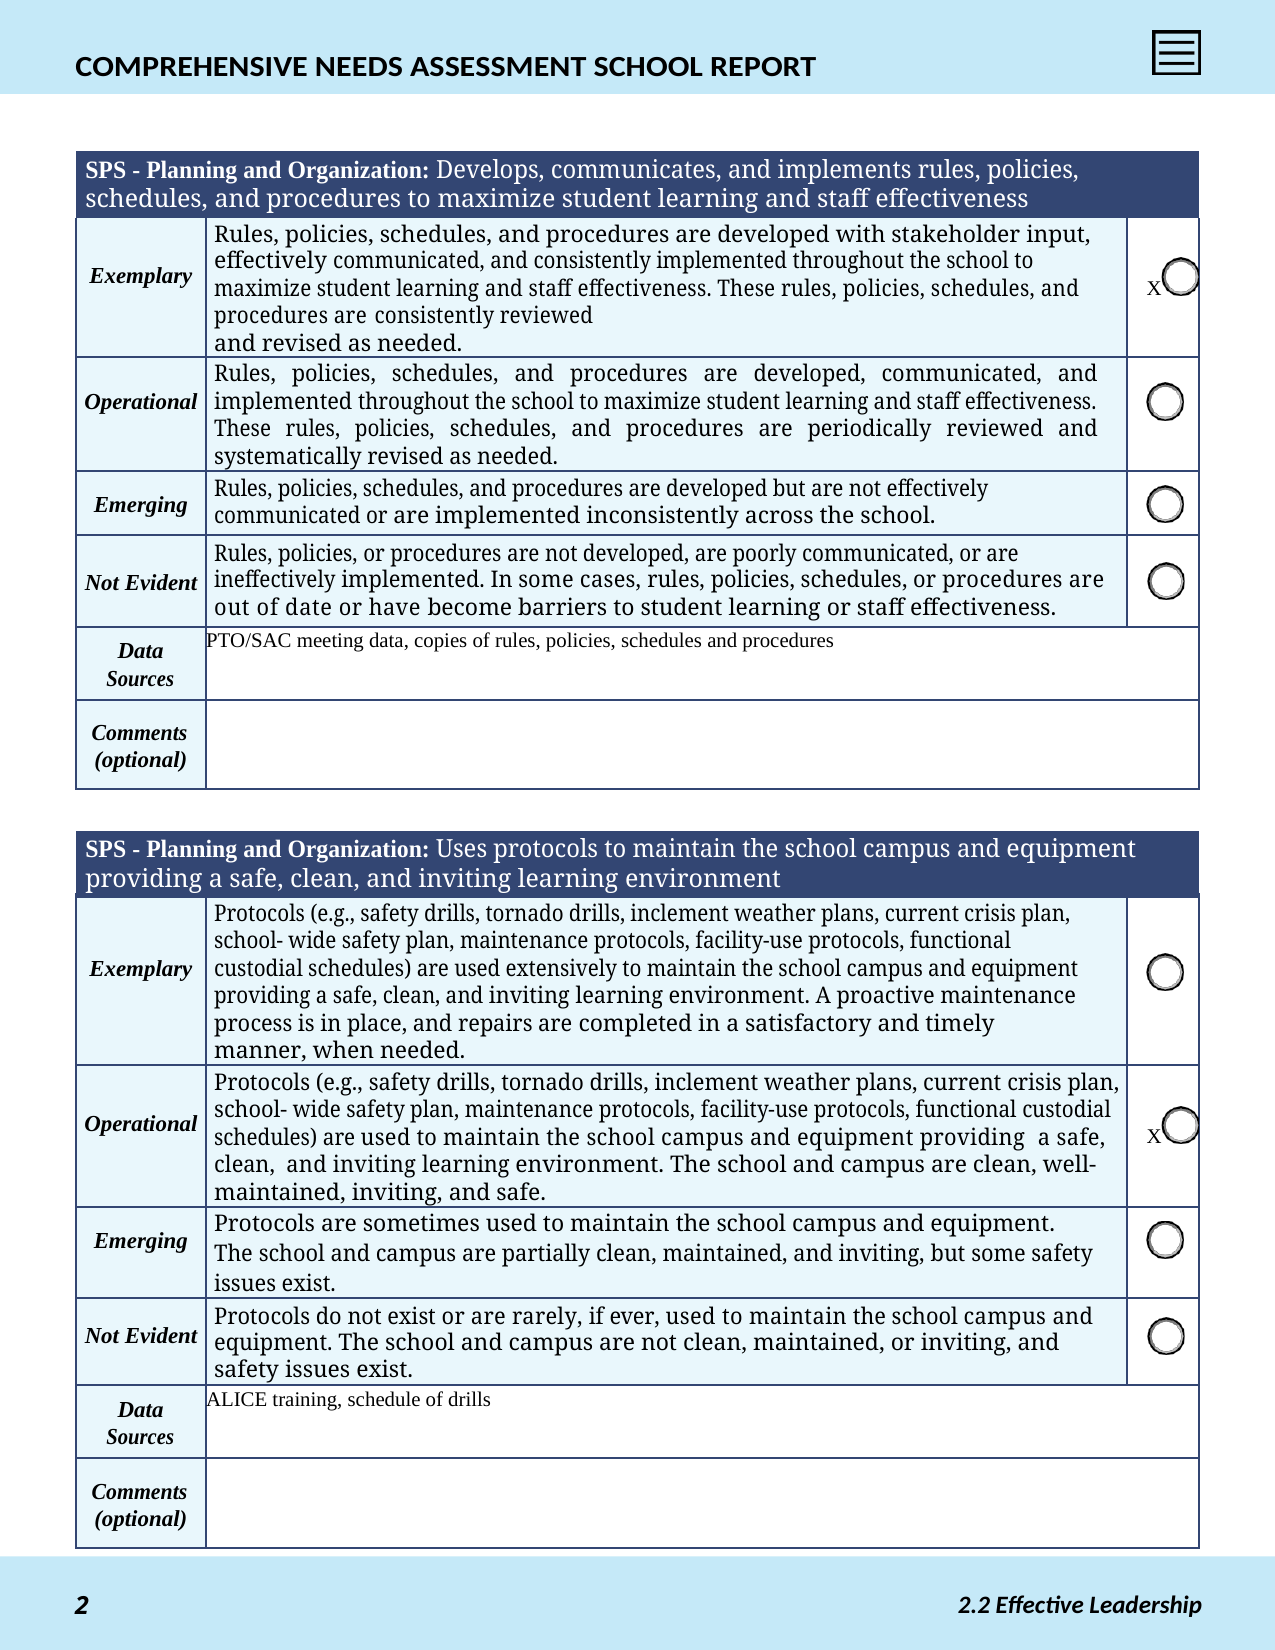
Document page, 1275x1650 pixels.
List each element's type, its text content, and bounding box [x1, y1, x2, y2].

picture [1152, 30, 1201, 75]
table_cell Operational [77, 358, 205, 470]
table_cell Comments (optional) [77, 701, 205, 788]
table_cell Data Sources [77, 1386, 205, 1457]
table_cell [1128, 898, 1198, 1064]
table_cell Not Evident [77, 536, 205, 626]
table_cell [1128, 472, 1198, 534]
table_cell Data Sources [77, 628, 205, 699]
picture [1161, 257, 1199, 296]
picture [1147, 562, 1185, 600]
table_cell [207, 1459, 1198, 1547]
table_cell Protocols (e.g., safety drills, tornado drills, inclement weather plans, current crisis plan, school- wide safety plan, maintenance protocols, facility-use protocols, functional custodial schedules) are used to maintain the school campus and equipment providing a safe, clean, and inviting learning environment. The school and campus are clean, well-maintained, inviting, and safe. [207, 1066, 1126, 1206]
table_cell Exemplary [77, 898, 205, 1064]
table_cell [207, 701, 1198, 788]
table_cell Rules, policies, or procedures are not developed, are poorly communicated, or are ineffectively implemented. In some cases, rules, policies, schedules, or procedures are out of date or have become barriers to student learning or staff effectiveness. [207, 536, 1126, 626]
picture [1147, 1317, 1185, 1355]
picture [1146, 382, 1184, 421]
table_cell [1128, 536, 1198, 626]
table_cell Emerging [77, 472, 205, 534]
table_cell Not Evident [77, 1299, 205, 1384]
picture [1146, 1221, 1184, 1259]
table_cell Protocols (e.g., safety drills, tornado drills, inclement weather plans, current crisis plan, school- wide safety plan, maintenance protocols, facility-use protocols, functional custodial schedules) are used extensively to maintain the school campus and equipment providing a safe, clean, and inviting learning environment. A proactive maintenance process is in place, and repairs are completed in a satisfactory and timely manner, when needed. [207, 898, 1126, 1064]
table_header SPS - Planning and Organization: Uses protocols to maintain the school campus and equipment providing a safe, clean, and inviting learning environment [76, 831, 1199, 893]
table_header SPS - Planning and Organization: Develops, communicates, and implements rules, policies, schedules, and procedures to maximize student learning and staff effectiveness [76, 151, 1199, 218]
table_cell [1128, 1208, 1198, 1297]
table_cell Rules, policies, schedules, and procedures are developed with stakeholder input, effectively communicated, and consistently implemented throughout the school to maximize student learning and staff effectiveness. These rules, policies, schedules, and procedures are consistently reviewed and revised as needed. [207, 218, 1126, 356]
table_cell Rules, policies, schedules, and procedures are developed but are not effectively communicated or are implemented inconsistently across the school. [207, 472, 1126, 534]
picture [1146, 953, 1184, 991]
table_cell X [1128, 1066, 1198, 1206]
table_cell X [1128, 218, 1198, 356]
picture [1161, 1106, 1199, 1144]
table_cell [1128, 358, 1198, 470]
table_cell ALICE training, schedule of drills [207, 1386, 1198, 1457]
table_cell [1128, 1299, 1198, 1384]
table_cell Protocols are sometimes used to maintain the school campus and equipment. The school and campus are partially clean, maintained, and inviting, but some safety issues exist. [207, 1208, 1126, 1297]
table_cell Protocols do not exist or are rarely, if ever, used to maintain the school campus and equipment. The school and campus are not clean, maintained, or inviting, and safety issues exist. [207, 1299, 1126, 1384]
table_cell Exemplary [77, 218, 205, 356]
table_cell Emerging [77, 1208, 205, 1297]
table_cell PTO/SAC meeting data, copies of rules, policies, schedules and procedures [207, 628, 1198, 699]
table_cell Comments (optional) [77, 1459, 205, 1547]
picture [1146, 485, 1184, 523]
table_cell Rules, policies, schedules, and procedures are developed, communicated, and implemented throughout the school to maximize student learning and staff effectiveness. These rules, policies, schedules, and procedures are periodically reviewed and systematically revised as needed. [207, 358, 1126, 470]
table_cell Operational [77, 1066, 205, 1206]
